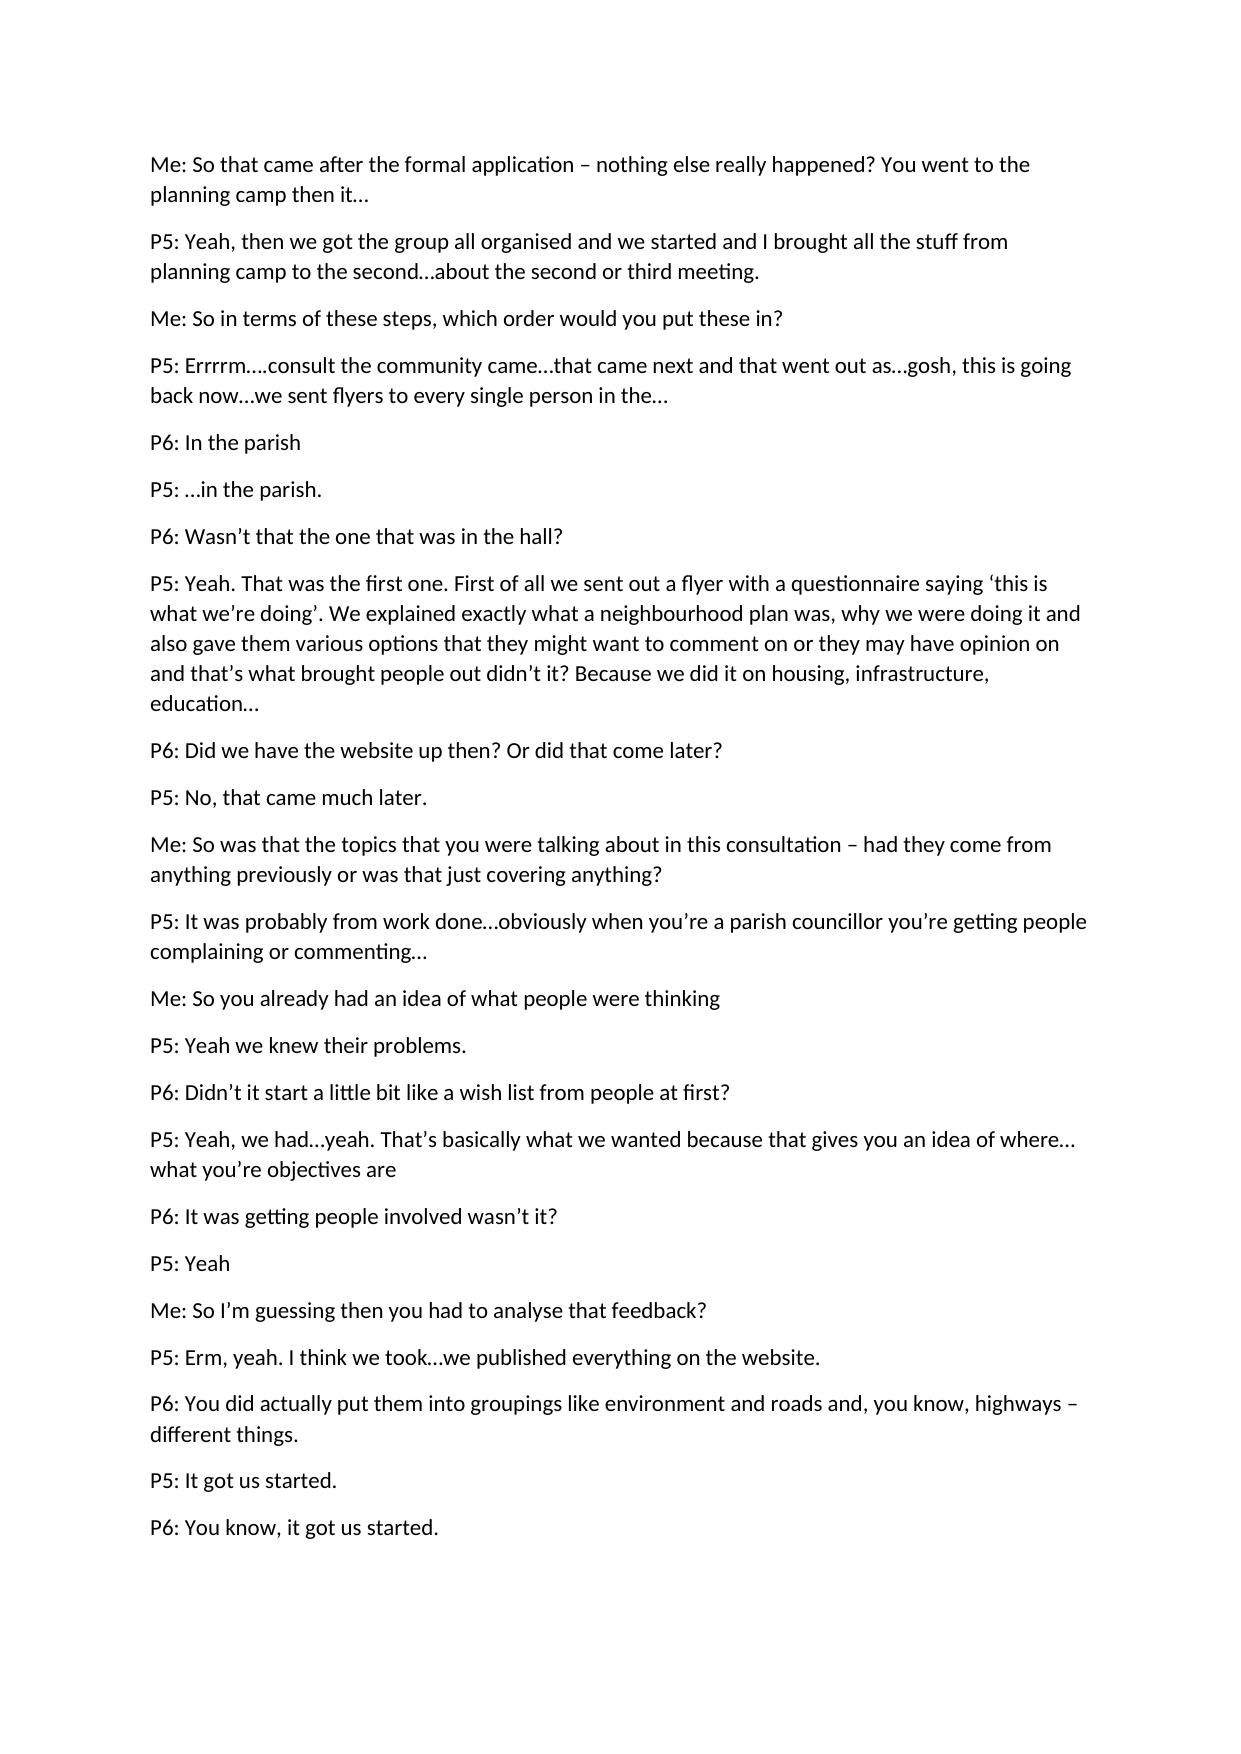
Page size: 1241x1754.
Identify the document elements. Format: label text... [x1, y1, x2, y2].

text P5: Errrrm….consult the community came…that came next and that went out as…gosh, this is going back now…we sent flyers to every single person in the… [150, 351, 1090, 409]
text P5: …in the parish. [150, 475, 1090, 503]
text P5: Erm, yeah. I think we took…we published everything on the website. [150, 1343, 1090, 1371]
text P5: No, that came much later. [150, 783, 1090, 811]
text Me: So I’m guessing then you had to analyse that feedback? [150, 1296, 1090, 1324]
text Me: So was that the topics that you were talking about in this consultation – had they come from anything previously or was that just covering anything? [150, 830, 1090, 888]
text P6: Didn’t it start a little bit like a wish list from people at first? [150, 1078, 1090, 1106]
text P6: In the parish [150, 428, 1090, 456]
text Me: So in terms of these steps, which order would you put these in? [150, 304, 1090, 332]
text P6: You did actually put them into groupings like environment and roads and, you know, highways – different things. [150, 1389, 1090, 1448]
text P6: It was getting people involved wasn’t it? [150, 1202, 1090, 1230]
text P5: Yeah we knew their problems. [150, 1031, 1090, 1059]
text P5: Yeah. That was the first one. First of all we sent out a flyer with a questionnaire saying ‘this is what we’re doing’. We explained exactly what a neighbourhood plan was, why we were doing it and also gave them various options that they might want to comment on or they may have opinion on and that’s what brought people out didn’t it? Because we did it on housing, infrastructure, education… [150, 569, 1090, 718]
text P6: You know, it got us started. [150, 1513, 1090, 1542]
text P6: Wasn’t that the one that was in the hall? [150, 522, 1090, 550]
text Me: So you already had an idea of what people were thinking [150, 984, 1090, 1012]
text P5: Yeah [150, 1249, 1090, 1277]
text P5: Yeah, we had…yeah. That’s basically what we wanted because that gives you an idea of where…what you’re objectives are [150, 1125, 1090, 1183]
text P5: It got us started. [150, 1467, 1090, 1495]
text Me: So that came after the formal application – nothing else really happened? You went to the planning camp then it… [150, 150, 1090, 208]
text P5: It was probably from work done…obviously when you’re a parish councillor you’re getting people complaining or commenting… [150, 907, 1090, 966]
text P5: Yeah, then we got the group all organised and we started and I brought all the stuff from planning camp to the second…about the second or third meeting. [150, 227, 1090, 285]
text P6: Did we have the website up then? Or did that come later? [150, 736, 1090, 764]
